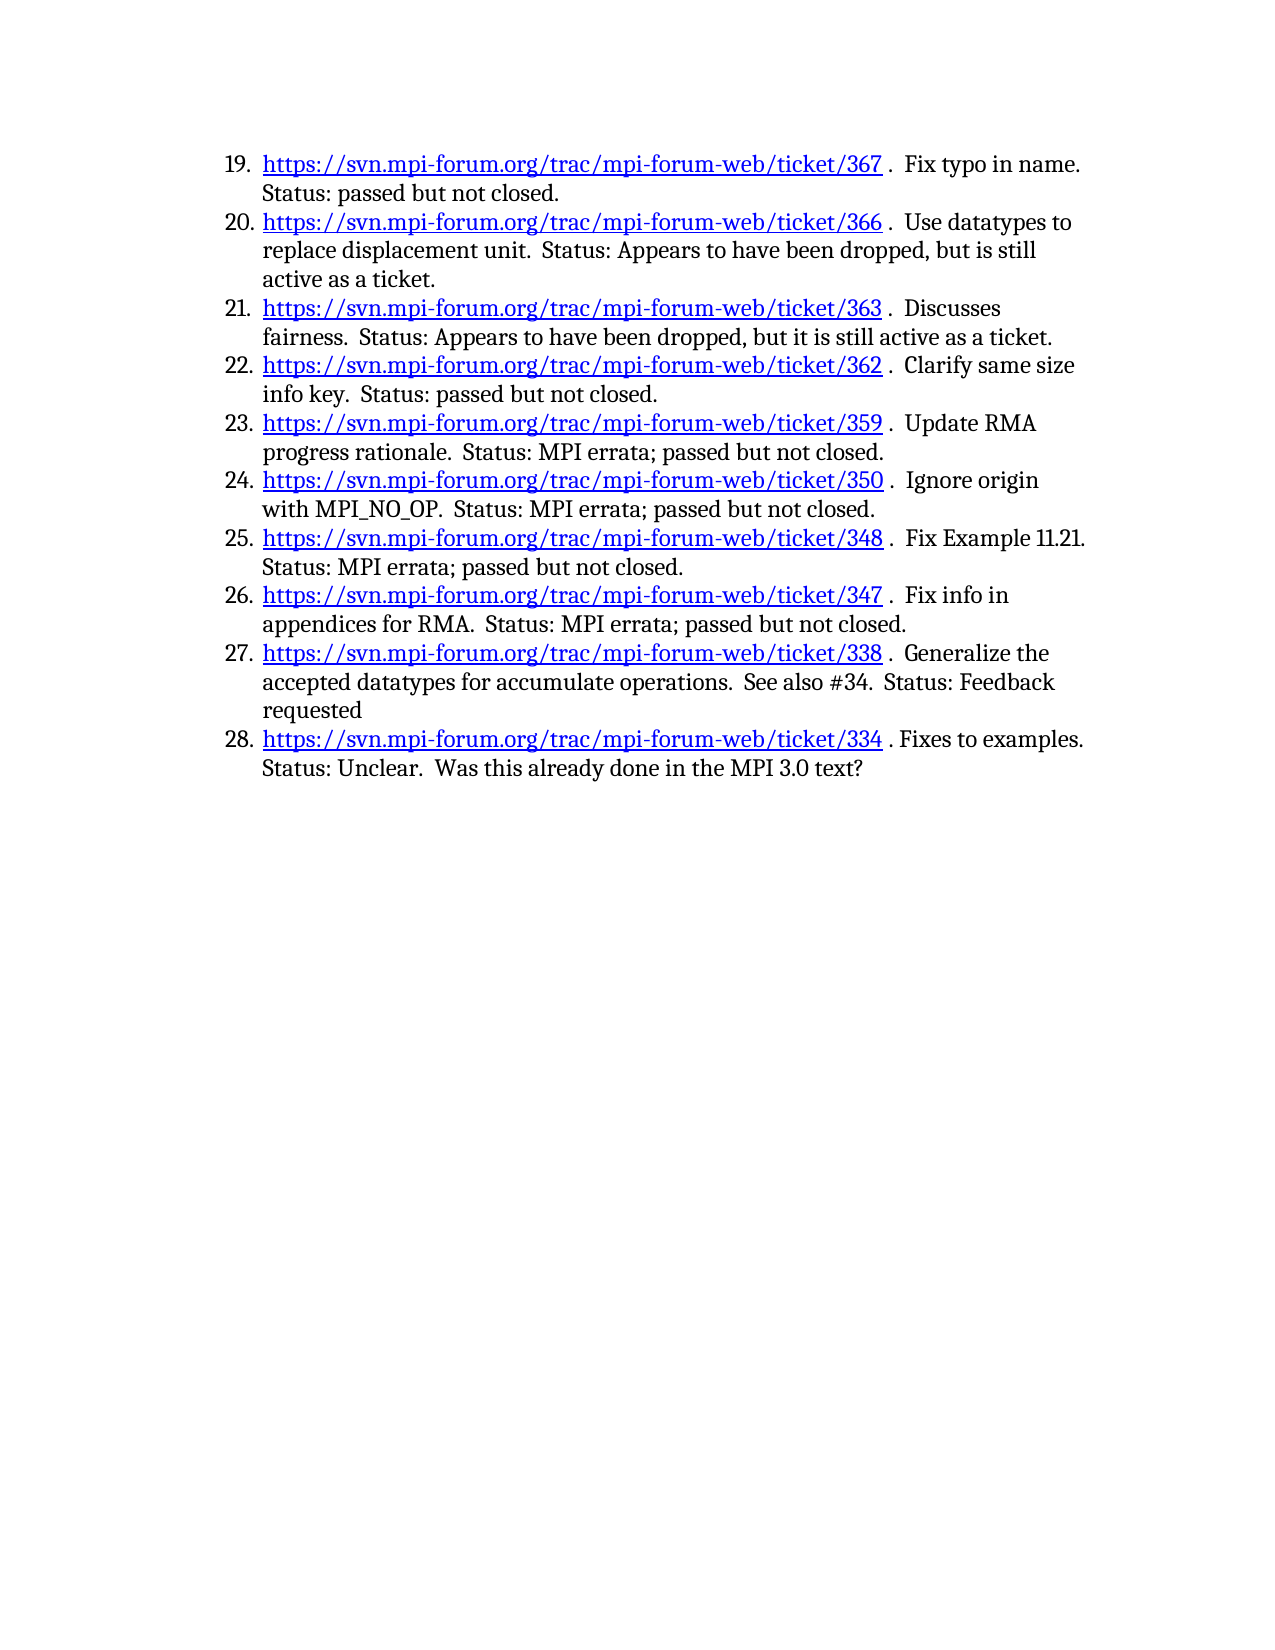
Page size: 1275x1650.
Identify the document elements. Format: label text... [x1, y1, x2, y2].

list https://svn.mpi-forum.org/trac/mpi-forum-web/ticket/348 . Fix Example 11.21. Status: MPI errata; passed but not closed. [225, 524, 1087, 581]
list https://svn.mpi-forum.org/trac/mpi-forum-web/ticket/347 . Fix info in appendices for RMA. Status: MPI errata; passed but not closed. [225, 581, 1087, 639]
list https://svn.mpi-forum.org/trac/mpi-forum-web/ticket/338 . Generalize the accepted datatypes for accumulate operations. See also #34. Status: Feedback requested [225, 639, 1087, 725]
list https://svn.mpi-forum.org/trac/mpi-forum-web/ticket/359 . Update RMA progress rationale. Status: MPI errata; passed but not closed. [225, 409, 1087, 466]
list https://svn.mpi-forum.org/trac/mpi-forum-web/ticket/367 . Fix typo in name. Status: passed but not closed. [225, 150, 1087, 207]
list https://svn.mpi-forum.org/trac/mpi-forum-web/ticket/362 . Clarify same size info key. Status: passed but not closed. [225, 351, 1087, 409]
list https://svn.mpi-forum.org/trac/mpi-forum-web/ticket/350 . Ignore origin with MPI_NO_OP. Status: MPI errata; passed but not closed. [225, 466, 1087, 524]
list https://svn.mpi-forum.org/trac/mpi-forum-web/ticket/334 . Fixes to examples. Status: Unclear. Was this already done in the MPI 3.0 text? [225, 725, 1087, 782]
list https://svn.mpi-forum.org/trac/mpi-forum-web/ticket/363 . Discusses fairness. Status: Appears to have been dropped, but it is still active as a ticket. [225, 294, 1087, 351]
list https://svn.mpi-forum.org/trac/mpi-forum-web/ticket/366 . Use datatypes to replace displacement unit. Status: Appears to have been dropped, but is still active as a ticket. [225, 207, 1087, 294]
